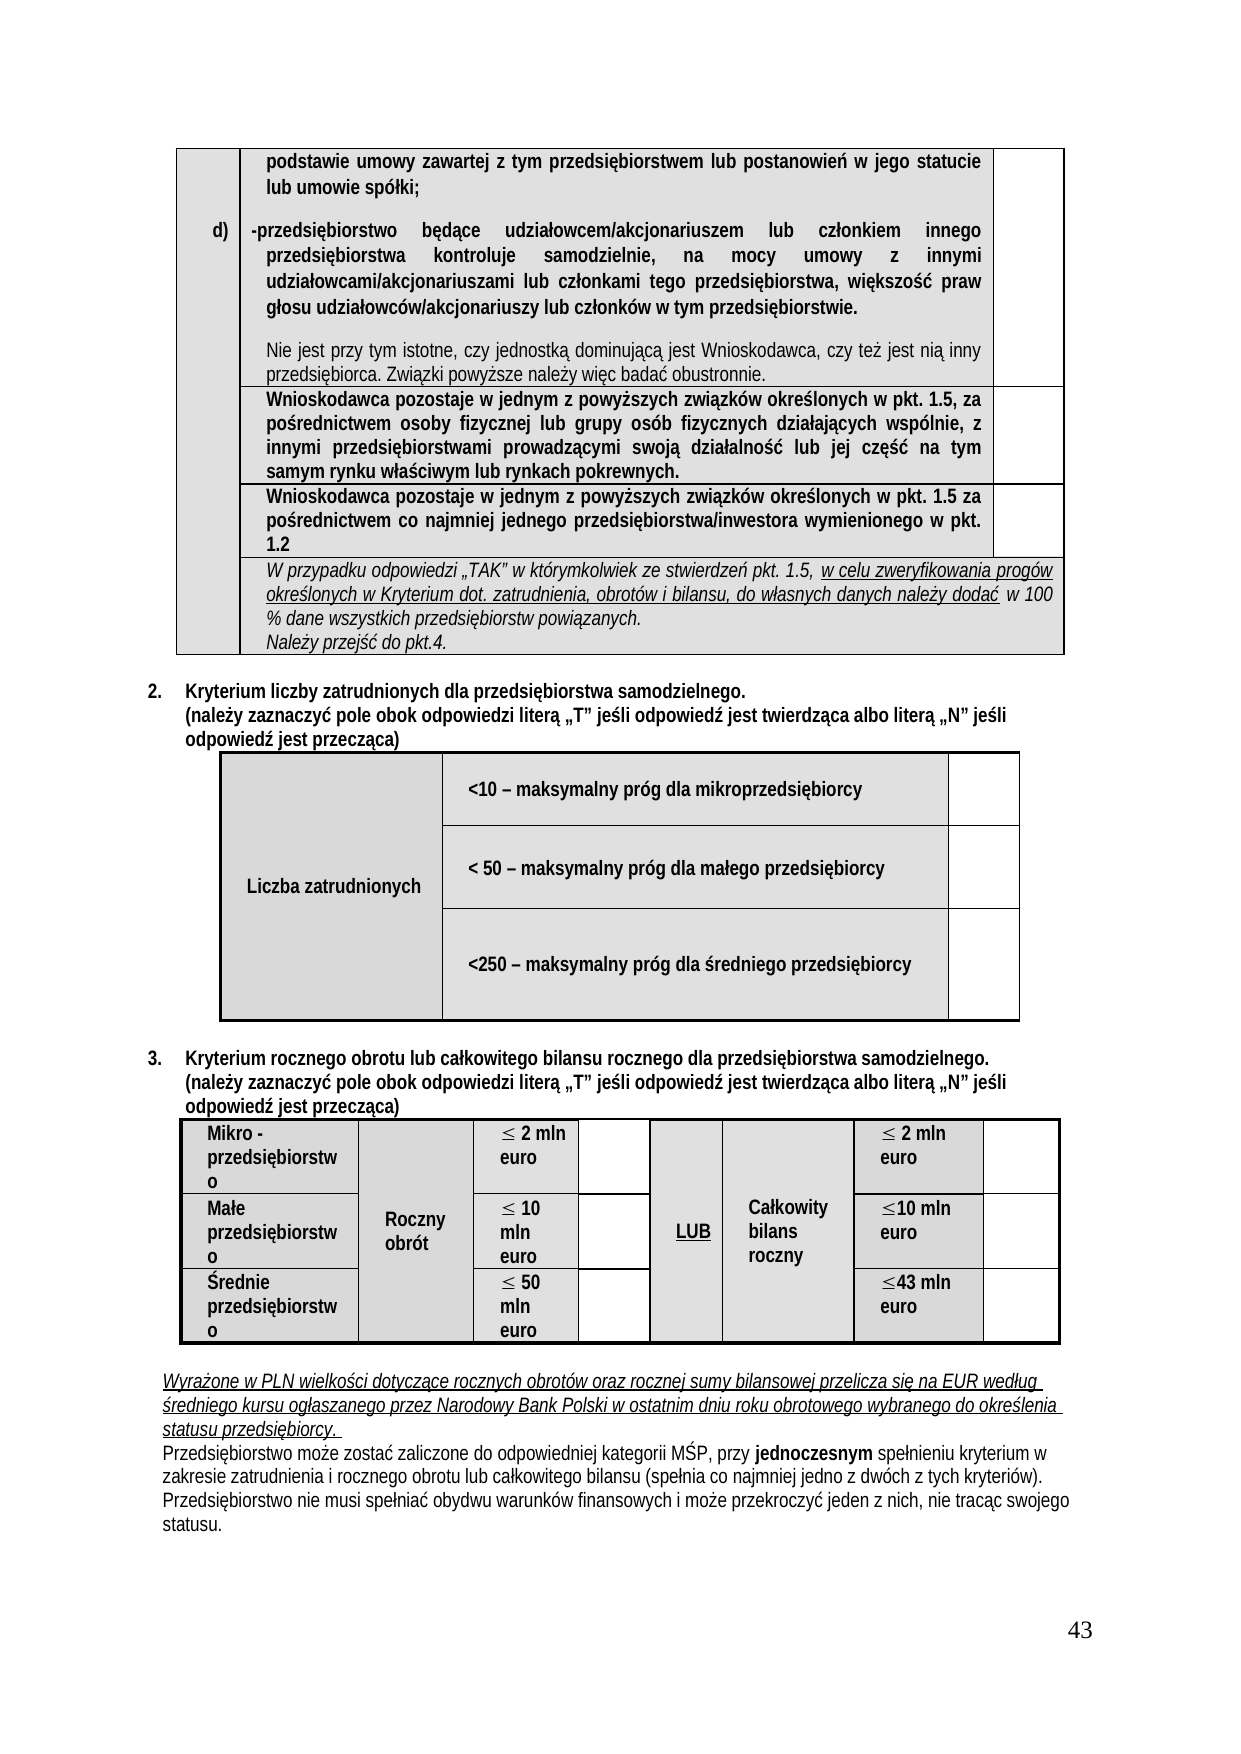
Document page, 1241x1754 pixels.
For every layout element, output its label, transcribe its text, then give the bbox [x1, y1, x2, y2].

table_header LUB [651, 1121, 722, 1341]
text Przedsiębiorstwo może zostać zaliczone do odpowiedniej kategorii MŚP, przy jednoczesnym spełnieniu kryterium w zakresie zatrudnienia i rocznego obrotu lub całkowitego bilansu (spełnia co najmniej jedno z dwóch z tych kryteriów). Przedsiębiorstwo nie musi spełniać obydwu warunków finansowych i może przekroczyć jeden z nich, nie tracąc swojego statusu. [162, 1440, 1092, 1536]
table_cell Małe przedsiębiorstwo [183, 1194, 358, 1268]
text Wyrażone w PLN wielkości dotyczące rocznych obrotów oraz rocznej sumy bilansowej przelicza się na EUR według średniego kursu ogłaszanego przez Narodowy Bank Polski w ostatnim dniu roku obrotowego wybranego do określenia statusu przedsiębiorcy. [162, 1368, 1092, 1440]
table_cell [241, 149, 993, 386]
table_cell [579, 1195, 649, 1268]
table_cell [994, 485, 1063, 556]
table_cell Wnioskodawca pozostaje w jednym z powyższych związków określonych w pkt. 1.5, za pośrednictwem osoby fizycznej lub grupy osób fizycznych działających wspólnie, z innymi przedsiębiorstwami prowadzącymi swoją działalność lub jej część na tym samym rynku właściwym lub rynkach pokrewnych. [241, 387, 993, 483]
table_header Roczny obrót [359, 1121, 473, 1341]
list Kryterium rocznego obrotu lub całkowitego bilansu rocznego dla przedsiębiorstwa samodzielnego. (należy zaznaczyć pole obok odpowiedzi literą „T” jeśli odpowiedź jest twierdząca albo literą „N” jeśli odpowiedź jest przecząca) [148, 1046, 1092, 1118]
table_cell Średnie przedsiębiorstwo [183, 1269, 358, 1341]
table_cell 10 mln euro [474, 1194, 578, 1268]
table_header Liczba zatrudnionych [222, 754, 442, 1019]
table_cell [994, 149, 1063, 386]
table_cell 50 mln euro [474, 1269, 578, 1341]
list Kryterium liczby zatrudnionych dla przedsiębiorstwa samodzielnego. (należy zaznaczyć pole obok odpowiedzi literą „T” jeśli odpowiedź jest twierdząca albo literą „N” jeśli odpowiedź jest przecząca) [148, 679, 1092, 751]
table_header Całkowity bilans roczny [723, 1121, 853, 1341]
table_header [579, 1120, 649, 1193]
table_cell [984, 1269, 1058, 1341]
table_cell [579, 1270, 649, 1341]
table_header Mikro -przedsiębiorstwo [183, 1121, 358, 1193]
table_header 2 mln euro [474, 1121, 578, 1193]
table_cell [949, 826, 1019, 908]
table_cell 43 mln euro [855, 1269, 983, 1341]
table_header [949, 754, 1019, 825]
table_header 2 mln euro [855, 1121, 983, 1193]
table_cell [949, 909, 1019, 1019]
table_cell 10 mln euro [855, 1195, 983, 1268]
table_cell Wnioskodawca pozostaje w jednym z powyższych związków określonych w pkt. 1.5 za pośrednictwem co najmniej jednego przedsiębiorstwa/inwestora wymienionego w pkt. 1.2 [241, 485, 993, 556]
table_cell W przypadku odpowiedzi „TAK” w którymkolwiek ze stwierdzeń pkt. 1.5, w celu zweryfikowania progów określonych w Kryterium dot. zatrudnienia, obrotów i bilansu, do własnych danych należy dodać w 100 % dane wszystkich przedsiębiorstw powiązanych. Należy przejść do pkt.4. [241, 558, 1063, 654]
table_cell [994, 387, 1063, 483]
table_cell <250 – maksymalny próg dla średniego przedsiębiorcy [443, 909, 948, 1019]
table_cell < 50 – maksymalny próg dla małego przedsiębiorcy [443, 826, 948, 908]
table_header [984, 1121, 1058, 1193]
table_cell [984, 1194, 1058, 1268]
table_header <10 – maksymalny próg dla mikroprzedsiębiorcy [443, 754, 948, 825]
